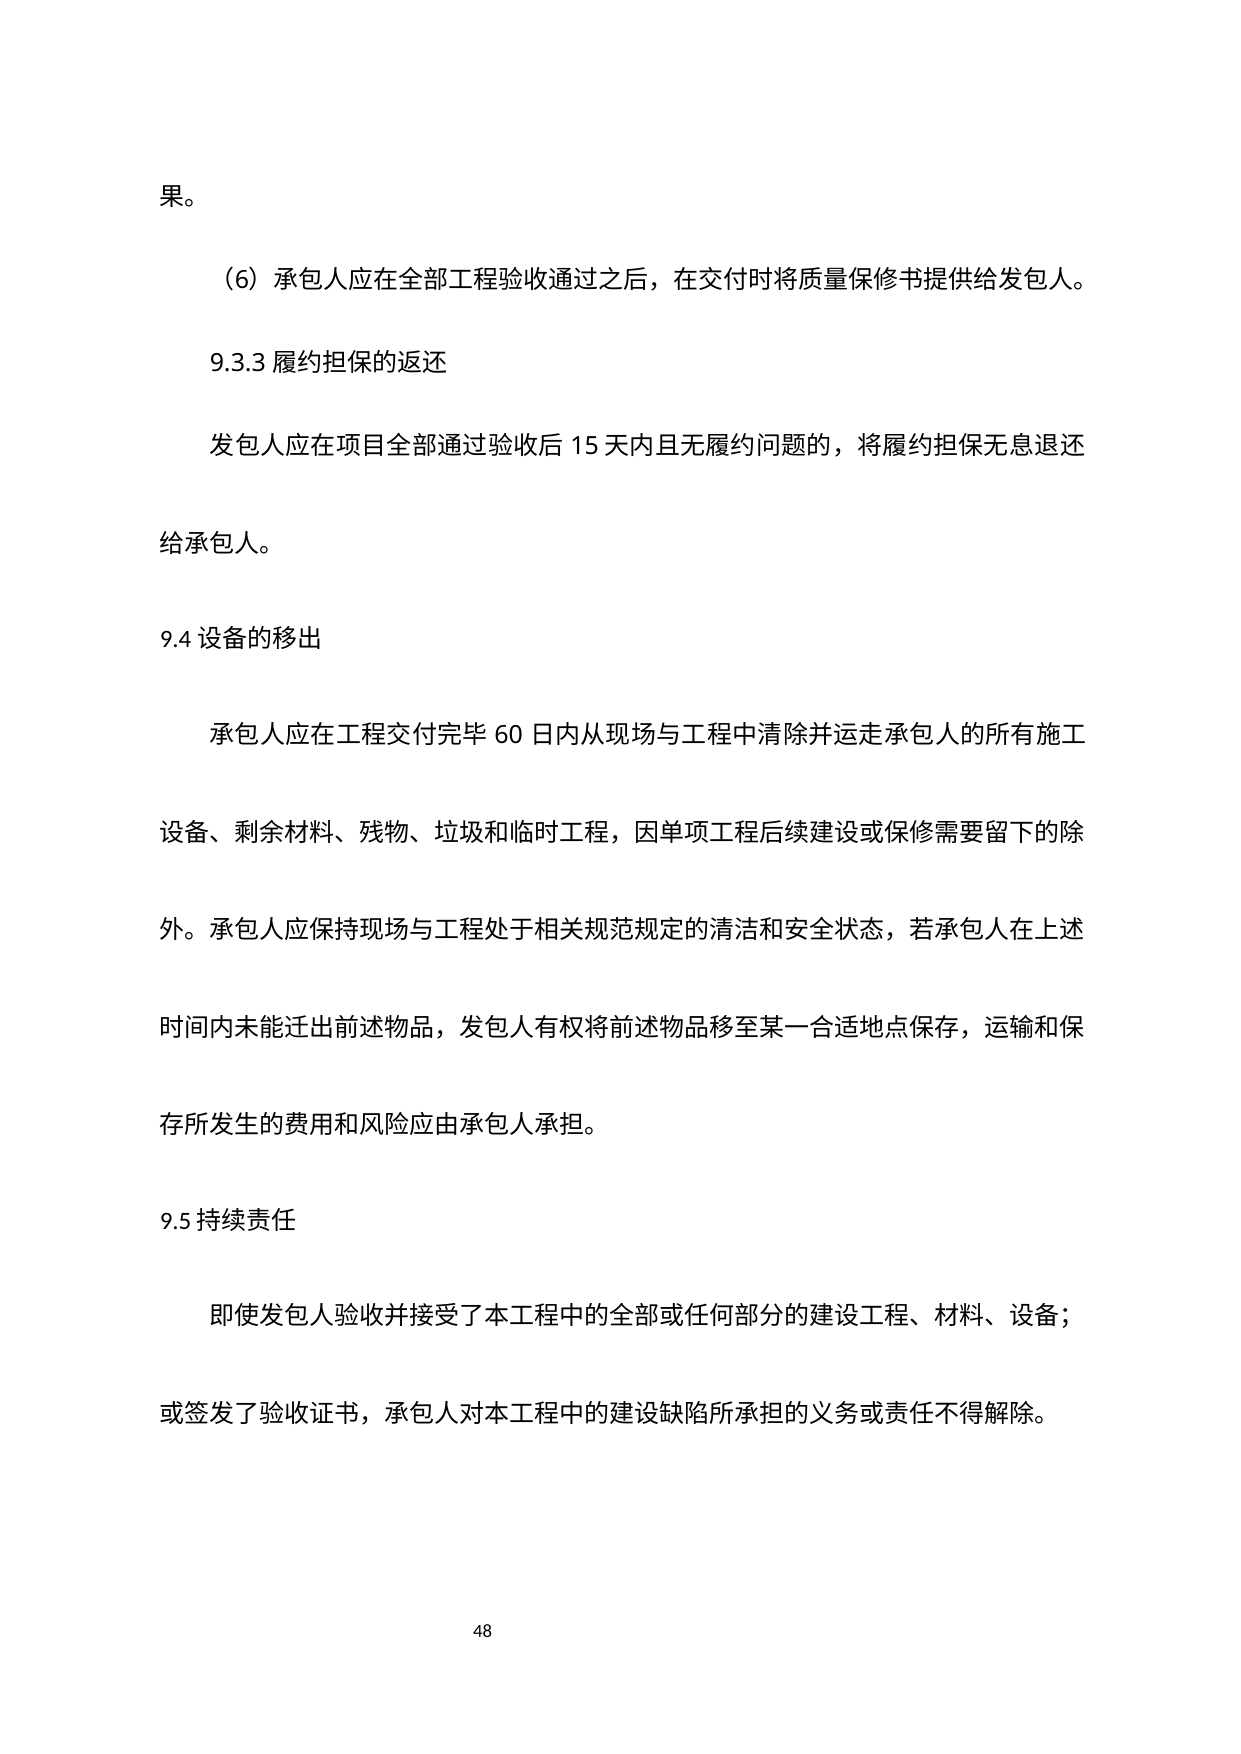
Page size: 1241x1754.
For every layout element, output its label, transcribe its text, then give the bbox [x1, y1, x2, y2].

subtitle 9.4 设备的移出 [159, 604, 1087, 669]
text （6）承包人应在全部工程验收通过之后，在交付时将质量保修书提供给发包人。 [159, 245, 1087, 310]
text 承包人应在工程交付完毕 60 日内从现场与工程中清除并运走承包人的所有施工设备、剩余材料、残物、垃圾和临时工程，因单项工程后续建设或保修需要留下的除外。承包人应保持现场与工程处于相关规范规定的清洁和安全状态，若承包人在上述时间内未能迁出前述物品，发包人有权将前述物品移至某一合适地点保存，运输和保存所发生的费用和风险应由承包人承担。 [159, 700, 1087, 1155]
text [159, 162, 1087, 227]
text 即使发包人验收并接受了本工程中的全部或任何部分的建设工程、材料、设备；或签发了验收证书，承包人对本工程中的建设缺陷所承担的义务或责任不得解除。 [159, 1281, 1087, 1444]
text 9.3.3 履约担保的返还 [159, 328, 1087, 393]
subtitle 9.5持续责任 [159, 1186, 1087, 1251]
text 发包人应在项目全部通过验收后15天内且无履约问题的，将履约担保无息退还给承包人。 [159, 411, 1087, 574]
